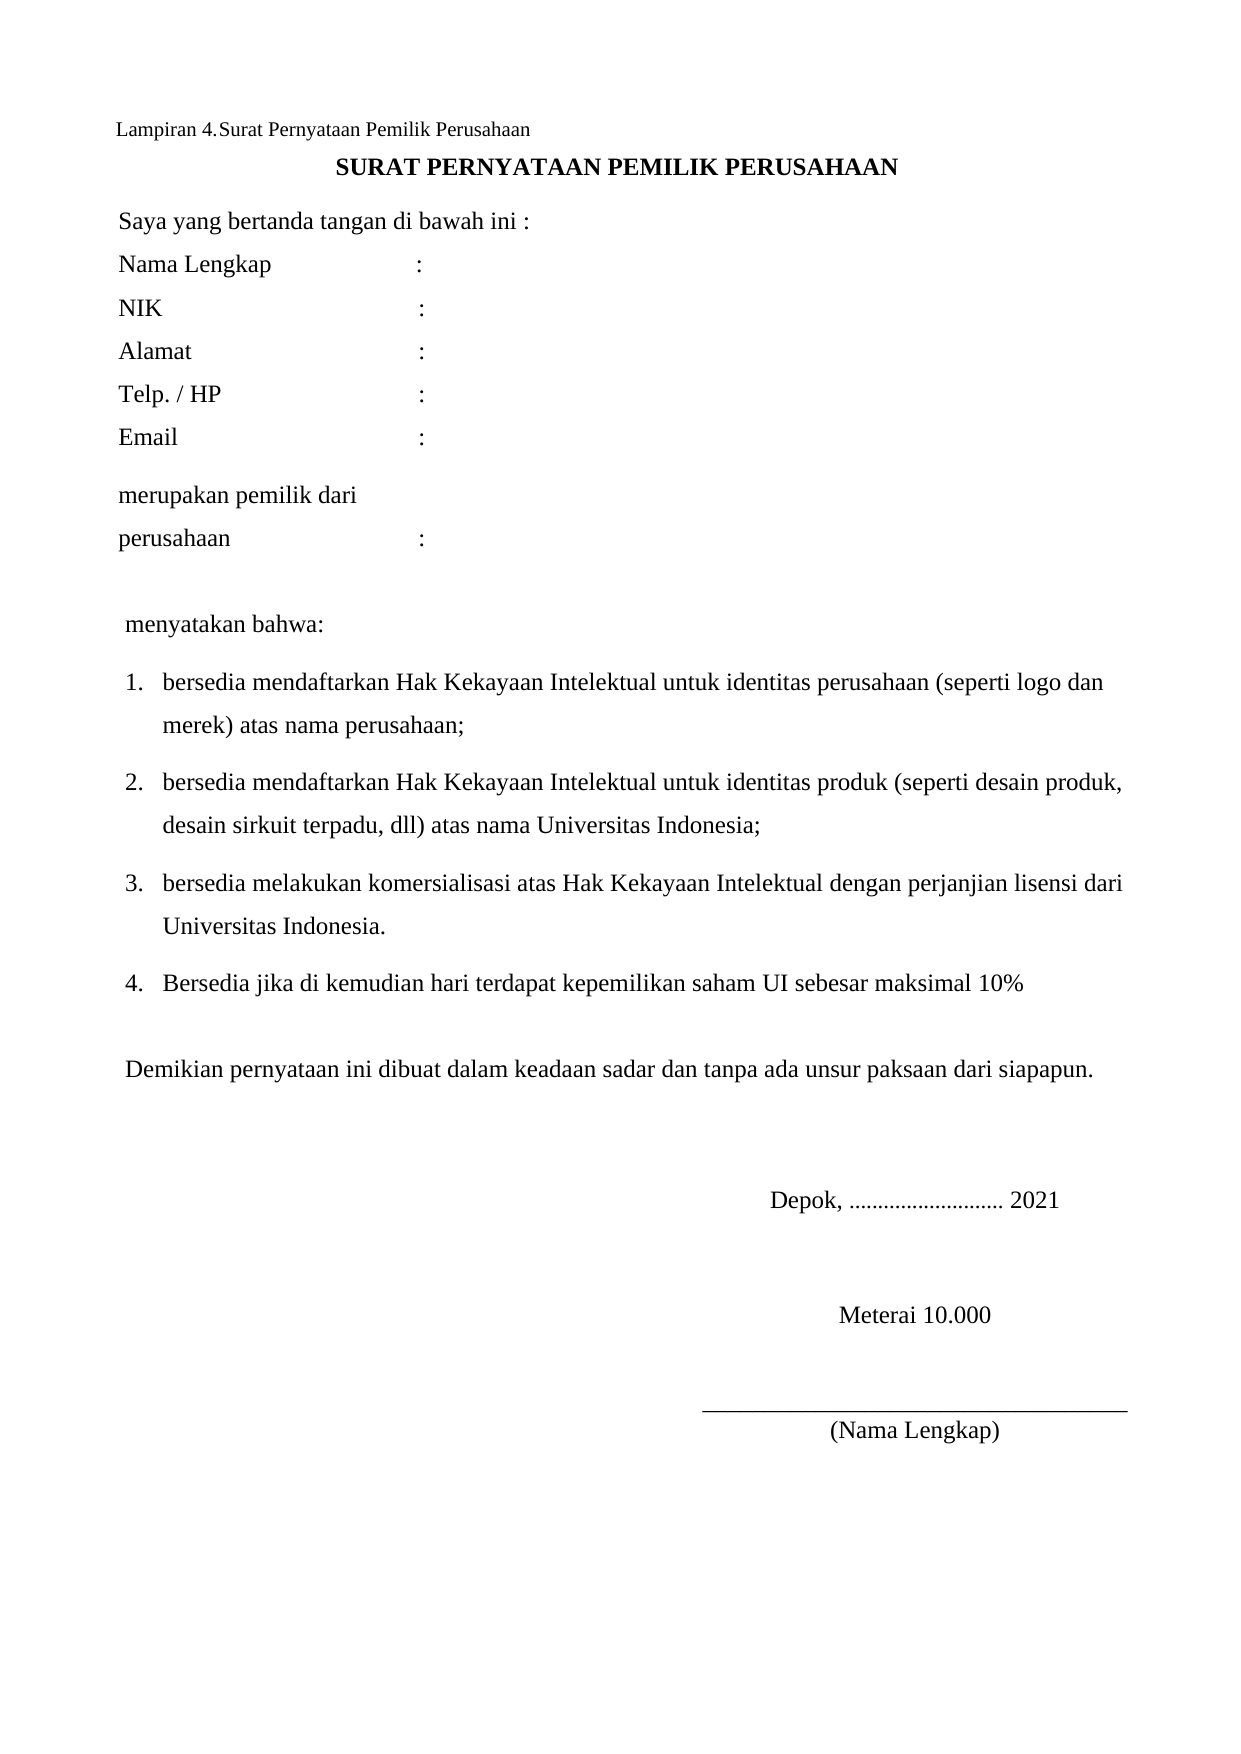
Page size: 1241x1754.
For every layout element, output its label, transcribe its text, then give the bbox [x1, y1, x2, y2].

list bersedia mendaftarkan Hak Kekayaan Intelektual untuk identitas produk (seperti desain produk, desain sirkuit terpadu, dll) atas nama Universitas Indonesia; [125, 767, 1134, 839]
text SURAT PERNYATAAN PEMILIK PERUSAHAAN [106, 153, 1128, 181]
subtitle Surat Pernyataan Pemilik Perusahaan [116, 117, 1134, 141]
text Telp. / HP : [118, 379, 1012, 408]
text NIK : [118, 293, 1012, 322]
text menyatakan bahwa: [125, 609, 1134, 638]
text merupakan pemilik dari [118, 480, 433, 508]
text Email : [118, 422, 1012, 451]
list bersedia melakukan komersialisasi atas Hak Kekayaan Intelektual dengan perjanjian lisensi dari Universitas Indonesia. [125, 868, 1134, 939]
text Alamat : [118, 336, 1012, 365]
text perusahaan : [118, 523, 433, 552]
list bersedia mendaftarkan Hak Kekayaan Intelektual untuk identitas perusahaan (seperti logo dan merek) atas nama perusahaan; [125, 667, 1134, 738]
list Bersedia jika di kemudian hari terdapat kepemilikan saham UI sebesar maksimal 10% [125, 968, 1134, 997]
text Saya yang bertanda tangan di bawah ini : Nama Lengkap : [118, 206, 564, 278]
text Demikian pernyataan ini dibuat dalam keadaan sadar dan tanpa ada unsur paksaan dari siapapun. [125, 1054, 1134, 1083]
